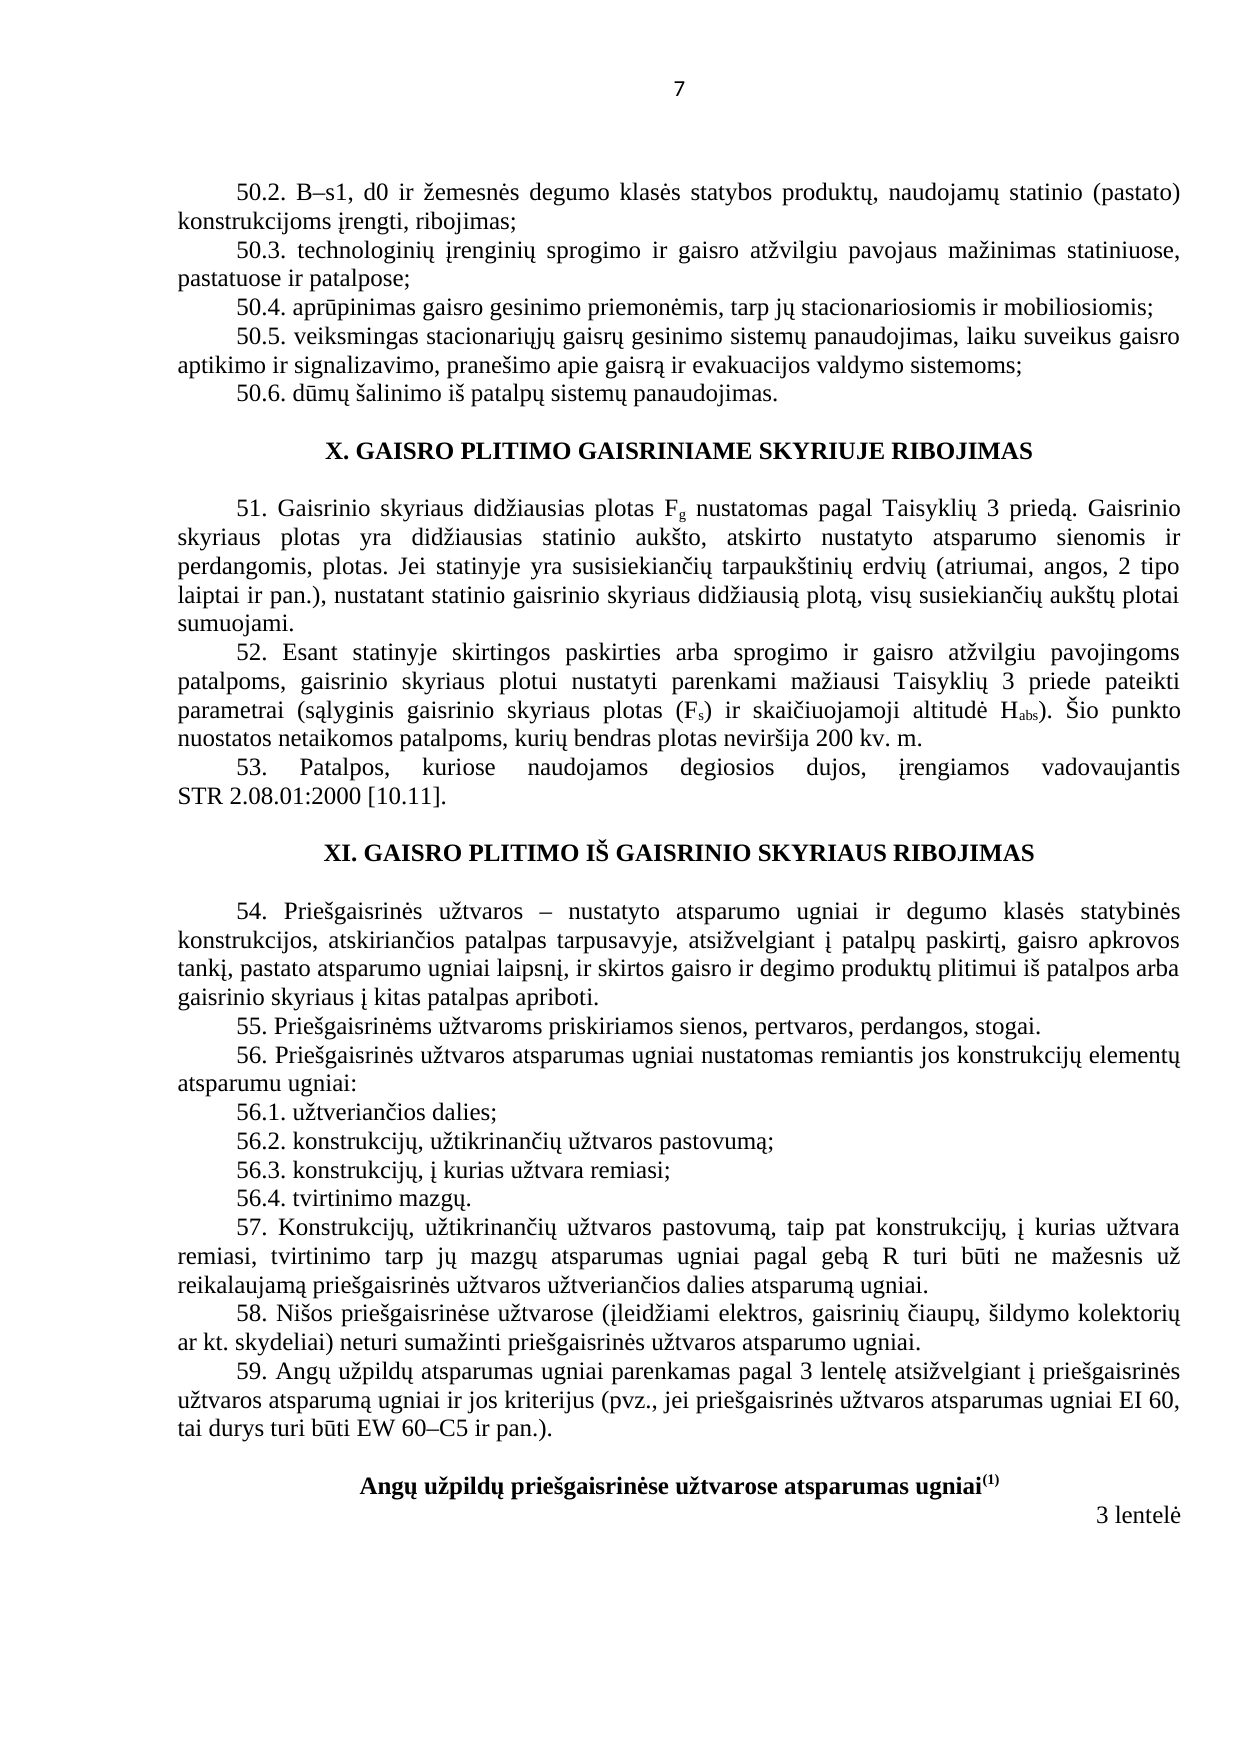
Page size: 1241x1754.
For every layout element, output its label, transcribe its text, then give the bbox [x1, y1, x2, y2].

text 52. Esant statinyje skirtingos paskirties arba sprogimo ir gaisro atžvilgiu pavojingoms patalpoms, gaisrinio skyriaus plotui nustatyti parenkami mažiausi Taisyklių 3 priede pateikti parametrai (sąlyginis gaisrinio skyriaus plotas (Fs) ir skaičiuojamoji altitudė Habs). Šio punkto nuostatos netaikomos patalpoms, kurių bendras plotas neviršija 200 kv. m. [177, 637, 1181, 752]
text 55. Priešgaisrinėms užtvaroms priskiriamos sienos, pertvaros, perdangos, stogai. [177, 1011, 1181, 1040]
text 58. Nišos priešgaisrinėse užtvarose (įleidžiami elektros, gaisrinių čiaupų, šildymo kolektorių ar kt. skydeliai) neturi sumažinti priešgaisrinės užtvaros atsparumo ugniai. [177, 1298, 1181, 1356]
text 50.5. veiksmingas stacionariųjų gaisrų gesinimo sistemų panaudojimas, laiku suveikus gaisro aptikimo ir signalizavimo, pranešimo apie gaisrą ir evakuacijos valdymo sistemoms; [177, 321, 1181, 378]
text 50.6. dūmų šalinimo iš patalpų sistemų panaudojimas. [177, 378, 1181, 407]
text 57. Konstrukcijų, užtikrinančių užtvaros pastovumą, taip pat konstrukcijų, į kurias užtvara remiasi, tvirtinimo tarp jų mazgų atsparumas ugniai pagal gebą R turi būti ne mažesnis už reikalaujamą priešgaisrinės užtvaros užtveriančios dalies atsparumą ugniai. [177, 1212, 1181, 1298]
text 56.1. užtveriančios dalies; [177, 1097, 1181, 1126]
text Xi. GAISRO PLITIMO IŠ GAISRINIO SKYRIAUS RIBOJIMAS [177, 838, 1181, 867]
text 54. Priešgaisrinės užtvaros – nustatyto atsparumo ugniai ir degumo klasės statybinės konstrukcijos, atskiriančios patalpas tarpusavyje, atsižvelgiant į patalpų paskirtį, gaisro apkrovos tankį, pastato atsparumo ugniai laipsnį, ir skirtos gaisro ir degimo produktų plitimui iš patalpos arba gaisrinio skyriaus į kitas patalpas apriboti. [177, 896, 1181, 1011]
text 56.2. konstrukcijų, užtikrinančių užtvaros pastovumą; [177, 1126, 1181, 1155]
text 56. Priešgaisrinės užtvaros atsparumas ugniai nustatomas remiantis jos konstrukcijų elementų atsparumu ugniai: [177, 1040, 1181, 1097]
text Angų užpildų priešgaisrinėse užtvarose atsparumas ugniai(1) [177, 1471, 1181, 1500]
text 50.3. technologinių įrenginių sprogimo ir gaisro atžvilgiu pavojaus mažinimas statiniuose, pastatuose ir patalpose; [177, 235, 1181, 292]
text 3 lentelė [177, 1500, 1181, 1528]
text 56.4. tvirtinimo mazgų. [177, 1183, 1181, 1212]
text 59. Angų užpildų atsparumas ugniai parenkamas pagal 3 lentelę atsižvelgiant į priešgaisrinės užtvaros atsparumą ugniai ir jos kriterijus (pvz., jei priešgaisrinės užtvaros atsparumas ugniai EI 60, tai durys turi būti EW 60–C5 ir pan.). [177, 1356, 1181, 1442]
text 51. Gaisrinio skyriaus didžiausias plotas Fg nustatomas pagal Taisyklių 3 priedą. Gaisrinio skyriaus plotas yra didžiausias statinio aukšto, atskirto nustatyto atsparumo sienomis ir perdangomis, plotas. Jei statinyje yra susisiekiančių tarpaukštinių erdvių (atriumai, angos, 2 tipo laiptai ir pan.), nustatant statinio gaisrinio skyriaus didžiausią plotą, visų susiekiančių aukštų plotai sumuojami. [177, 493, 1181, 637]
text X. GAISRO PLITIMO GAISRINIAME SKYRIUJE RIBOJIMAS [177, 436, 1181, 465]
text 53. Patalpos, kuriose naudojamos degiosios dujos, įrengiamos vadovaujantis STR 2.08.01:2000 [10.11]. [177, 752, 1181, 810]
text 56.3. konstrukcijų, į kurias užtvara remiasi; [177, 1155, 1181, 1183]
text 50.2. B–s1, d0 ir žemesnės degumo klasės statybos produktų, naudojamų statinio (pastato) konstrukcijoms įrengti, ribojimas; [177, 177, 1181, 235]
text 50.4. aprūpinimas gaisro gesinimo priemonėmis, tarp jų stacionariosiomis ir mobiliosiomis; [177, 292, 1181, 321]
